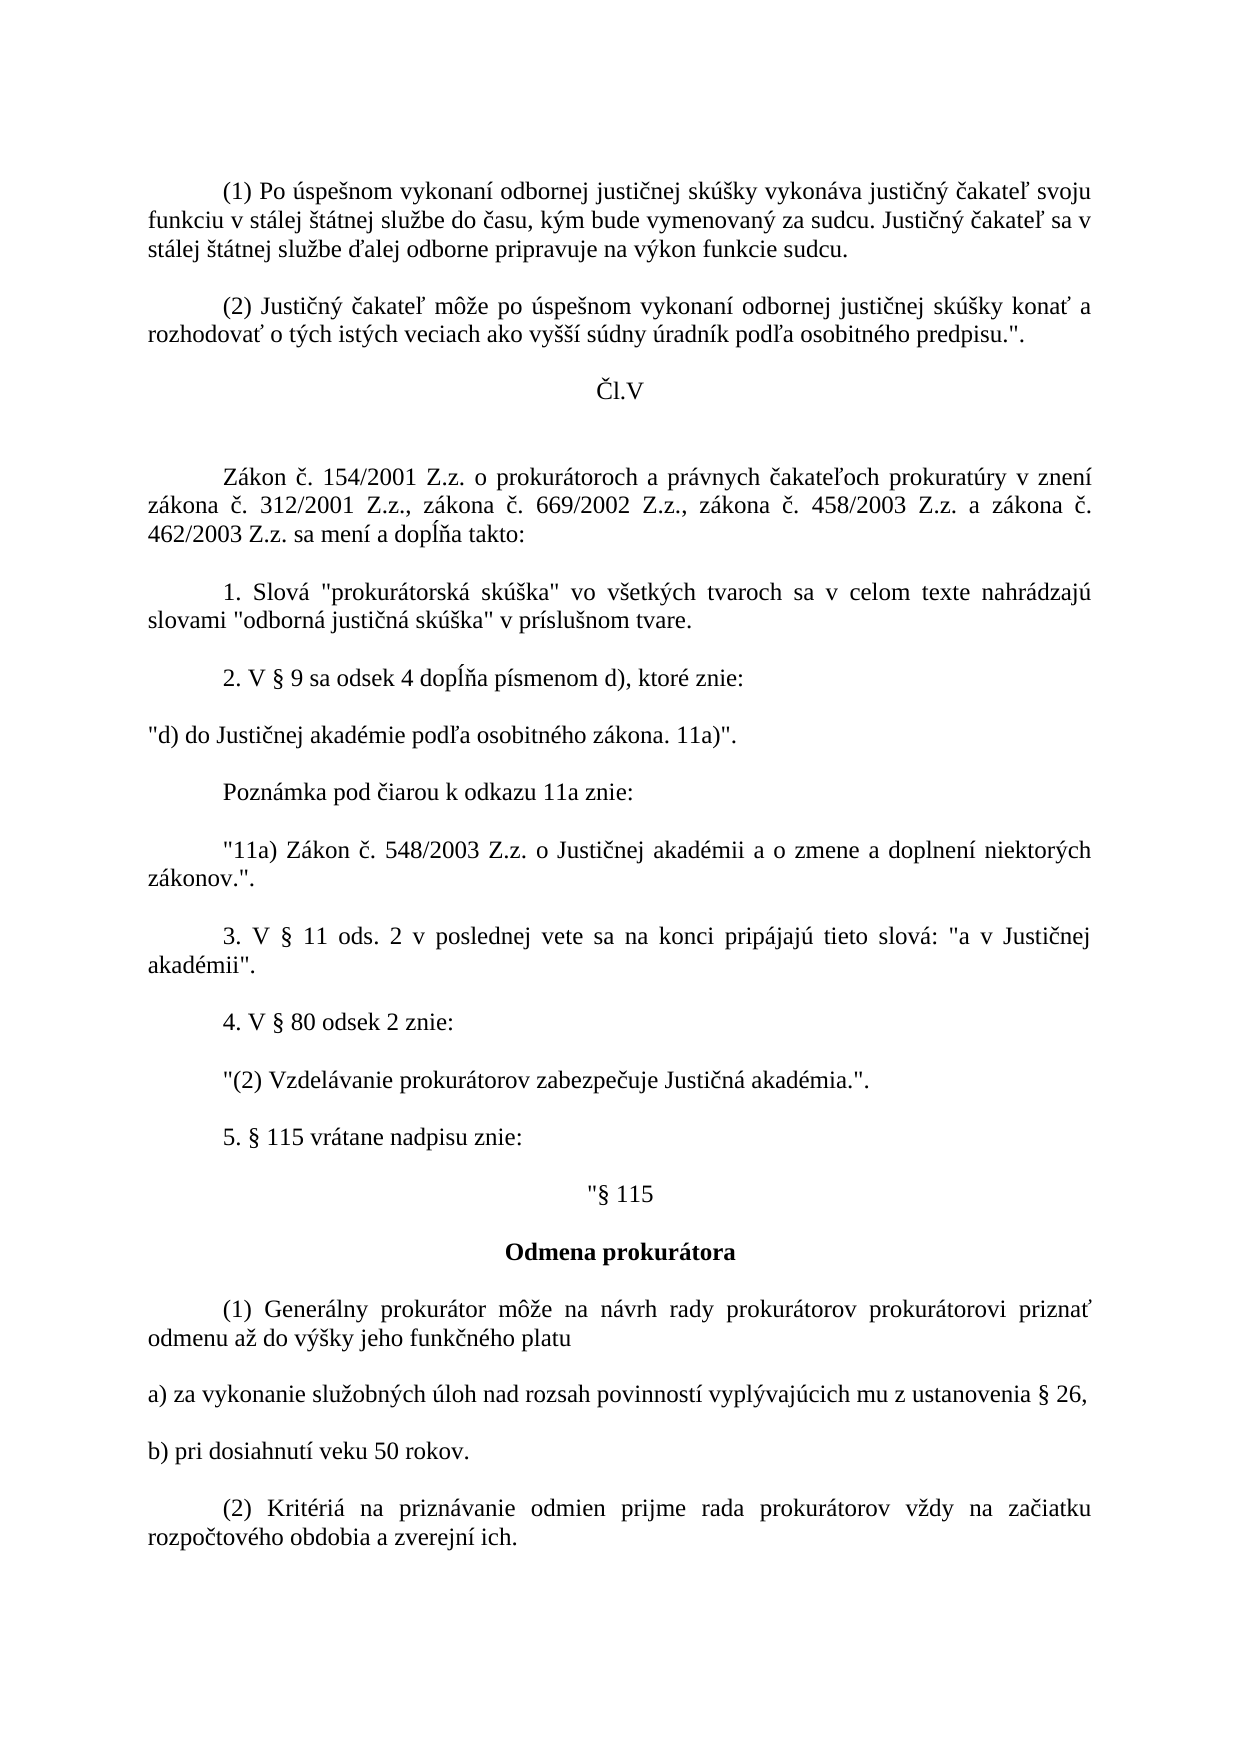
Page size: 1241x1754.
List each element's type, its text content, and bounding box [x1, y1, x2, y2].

text b) pri dosiahnutí veku 50 rokov. [148, 1436, 1092, 1465]
text (2) Justičný čakateľ môže po úspešnom vykonaní odbornej justičnej skúšky konať a rozhodovať o tých istých veciach ako vyšší súdny úradník podľa osobitného predpisu.". [148, 291, 1092, 348]
text 5. § 115 vrátane nadpisu znie: [148, 1122, 1092, 1150]
text "(2) Vzdelávanie prokurátorov zabezpečuje Justičná akadémia.". [148, 1065, 1092, 1093]
text Čl.V [148, 376, 1092, 405]
text 3. V § 11 ods. 2 v poslednej vete sa na konci pripájajú tieto slová: "a v Justičnej akadémii". [148, 921, 1092, 978]
text (1) Po úspešnom vykonaní odbornej justičnej skúšky vykonáva justičný čakateľ svoju funkciu v stálej štátnej službe do času, kým bude vymenovaný za sudcu. Justičný čakateľ sa v stálej štátnej službe ďalej odborne pripravuje na výkon funkcie sudcu. [148, 176, 1092, 263]
text Odmena prokurátora [148, 1237, 1092, 1265]
text a) za vykonanie služobných úloh nad rozsah povinností vyplývajúcich mu z ustanovenia § 26, [148, 1379, 1092, 1408]
text "§ 115 [148, 1179, 1092, 1208]
text "11a) Zákon č. 548/2003 Z.z. o Justičnej akadémii a o zmene a doplnení niektorých zákonov.". [148, 835, 1092, 892]
text 1. Slová "prokurátorská skúška" vo všetkých tvaroch sa v celom texte nahrádzajú slovami "odborná justičná skúška" v príslušnom tvare. [148, 577, 1092, 634]
text (1) Generálny prokurátor môže na návrh rady prokurátorov prokurátorovi priznať odmenu až do výšky jeho funkčného platu [148, 1294, 1092, 1352]
text 4. V § 80 odsek 2 znie: [148, 1007, 1092, 1036]
text Poznámka pod čiarou k odkazu 11a znie: [148, 777, 1092, 806]
text Zákon č. 154/2001 Z.z. o prokurátoroch a právnych čakateľoch prokuratúry v znení zákona č. 312/2001 Z.z., zákona č. 669/2002 Z.z., zákona č. 458/2003 Z.z. a zákona č. 462/2003 Z.z. sa mení a dopĺňa takto: [148, 462, 1092, 548]
text "d) do Justičnej akadémie podľa osobitného zákona. 11a)". [148, 721, 1092, 749]
text 2. V § 9 sa odsek 4 dopĺňa písmenom d), ktoré znie: [148, 663, 1092, 692]
text (2) Kritériá na priznávanie odmien prijme rada prokurátorov vždy na začiatku rozpočtového obdobia a zverejní ich. [148, 1493, 1092, 1551]
